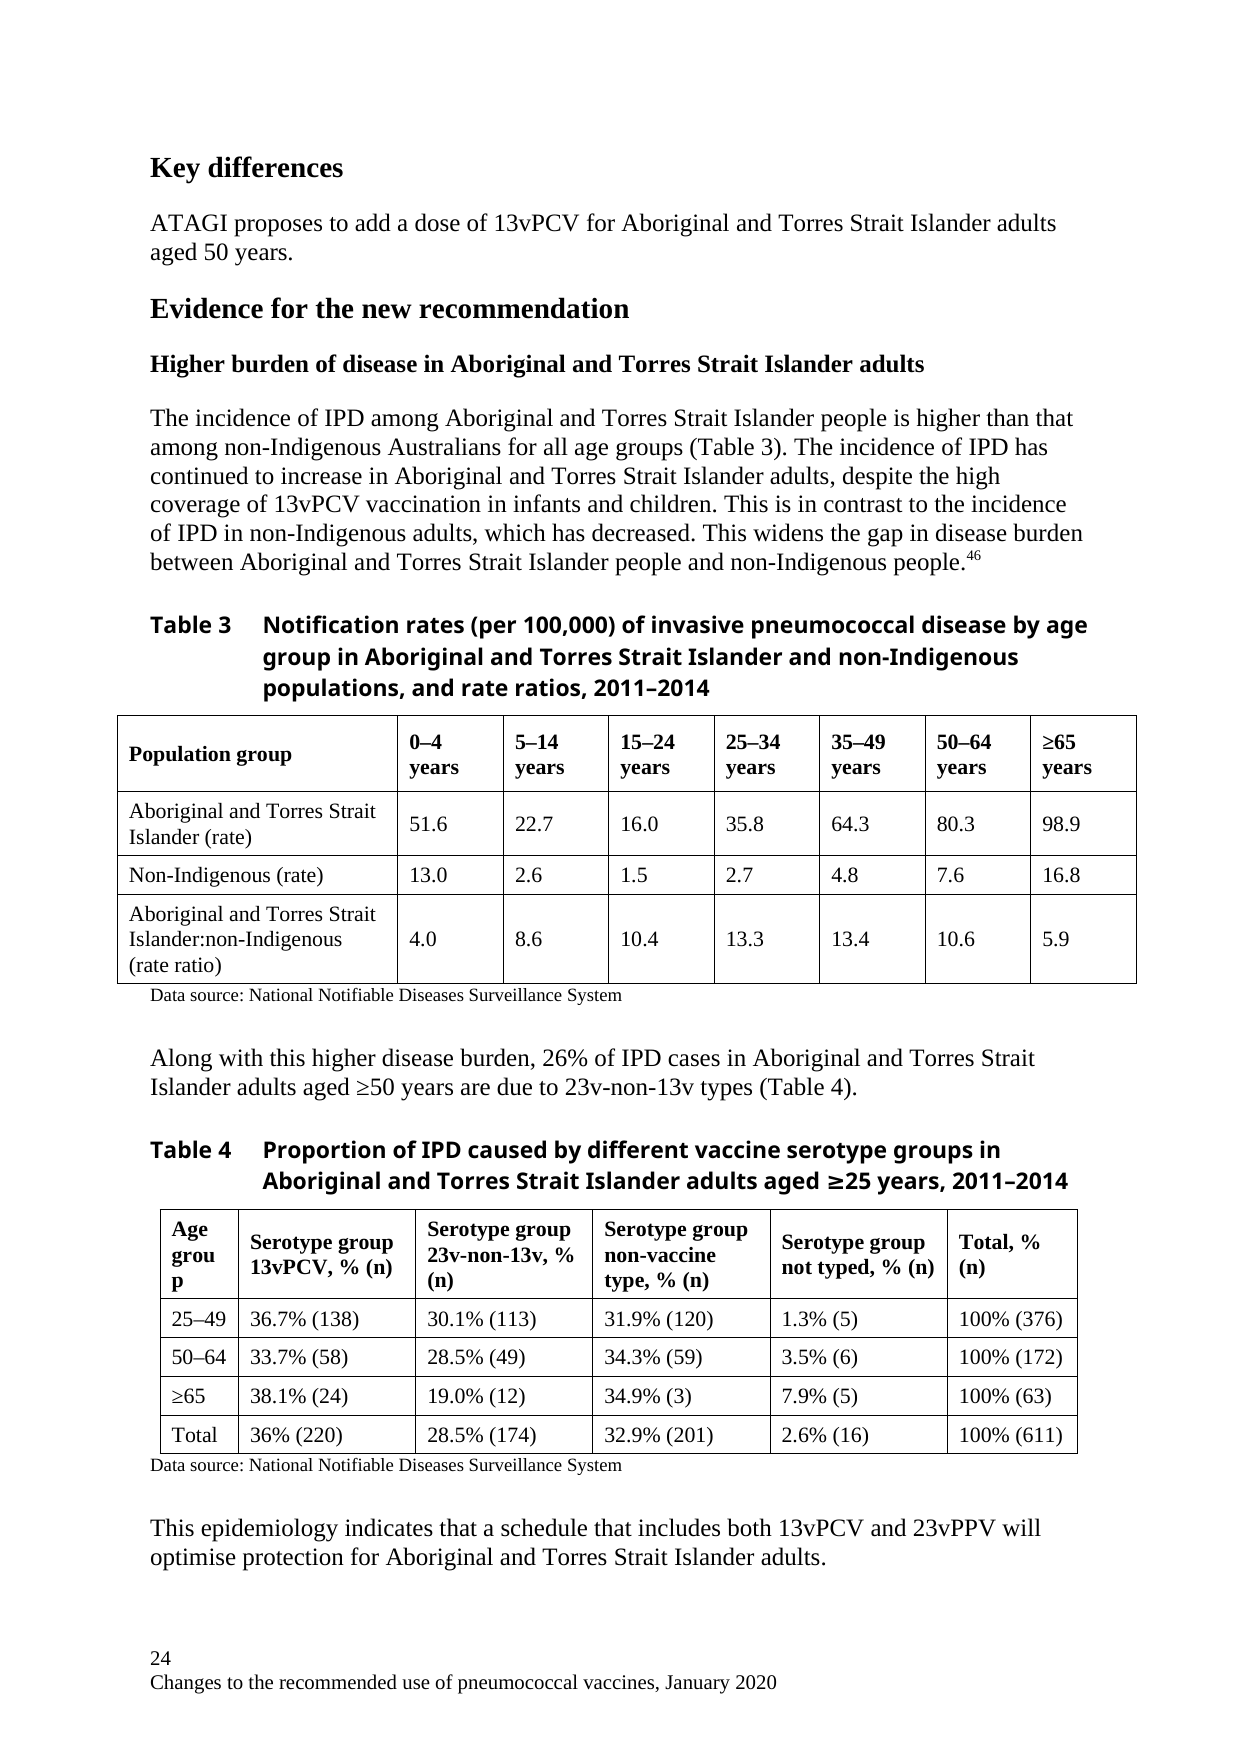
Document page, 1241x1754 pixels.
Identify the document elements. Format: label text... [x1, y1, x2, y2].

table_cell Aboriginal and Torres Strait Islander:non-Indigenous (rate ratio) [118, 895, 397, 983]
text Table 4 Proportion of IPD caused by different vaccine serotype groups in Aboriginal and Torres Strait Islander adults aged ≥25 years, 2011–2014 [150, 1134, 1090, 1197]
table_header Serotype group non-vaccine type, % (n) [593, 1210, 770, 1298]
table_header 5–14 years [504, 716, 608, 791]
table_cell 50–64 [161, 1338, 238, 1376]
table_cell 38.1% (24) [239, 1377, 415, 1414]
table_header 35–49 years [820, 716, 925, 791]
table_cell 22.7 [504, 792, 608, 855]
subtitle Key differences [150, 150, 1090, 183]
table_cell 2.7 [715, 856, 819, 894]
table_header Population group [118, 716, 397, 791]
table_cell 31.9% (120) [593, 1299, 770, 1337]
table_cell 2.6 [504, 856, 608, 894]
text Table 3 Notification rates (per 100,000) of invasive pneumococcal disease by age group in Aboriginal and Torres Strait Islander and non-Indigenous populations, and rate ratios, 2011–2014 [150, 609, 1090, 703]
table_cell 98.9 [1031, 792, 1136, 855]
table_cell 10.4 [609, 895, 714, 983]
table_cell 13.0 [398, 856, 503, 894]
table_cell 32.9% (201) [593, 1416, 770, 1453]
text The incidence of IPD among Aboriginal and Torres Strait Islander people is higher than that among non-Indigenous Australians for all age groups (Table 3). The incidence of IPD has continued to increase in Aboriginal and Torres Strait Islander adults, despite the high coverage of 13vPCV vaccination in infants and children. This is in contrast to the incidence of IPD in non-Indigenous adults, which has decreased. This widens the gap in disease burden between Aboriginal and Torres Strait Islander people and non-Indigenous people.46 [150, 403, 1090, 576]
table_cell 34.3% (59) [593, 1338, 770, 1376]
table_header 50–64 years [926, 716, 1030, 791]
table_cell 1.3% (5) [771, 1299, 947, 1337]
table_cell 36.7% (138) [239, 1299, 415, 1337]
table_cell ≥65 [161, 1377, 238, 1414]
table_header Age group [161, 1210, 238, 1298]
table_cell 100% (376) [948, 1299, 1077, 1337]
table_cell 4.8 [820, 856, 925, 894]
table_header Total, % (n) [948, 1210, 1077, 1298]
table_cell 80.3 [926, 792, 1030, 855]
table_cell 13.4 [820, 895, 925, 983]
table_header 25–34 years [715, 716, 819, 791]
subtitle Higher burden of disease in Aboriginal and Torres Strait Islander adults [150, 349, 1090, 378]
table_cell Aboriginal and Torres Strait Islander (rate) [118, 792, 397, 855]
table_cell 33.7% (58) [239, 1338, 415, 1376]
table_cell 35.8 [715, 792, 819, 855]
text Data source: National Notifiable Diseases Surveillance System [150, 984, 1090, 1006]
table_header Serotype group not typed, % (n) [771, 1210, 947, 1298]
subtitle Evidence for the new recommendation [150, 291, 1090, 324]
table_cell 3.5% (6) [771, 1338, 947, 1376]
table_cell 7.9% (5) [771, 1377, 947, 1414]
table_cell 100% (611) [948, 1416, 1077, 1453]
table_cell 2.6% (16) [771, 1416, 947, 1453]
table_header 15–24 years [609, 716, 714, 791]
table_cell 1.5 [609, 856, 714, 894]
table_cell 25–49 [161, 1299, 238, 1337]
text Along with this higher disease burden, 26% of IPD cases in Aboriginal and Torres Strait Islander adults aged ≥50 years are due to 23v-non-13v types (Table 4). [150, 1043, 1090, 1101]
table_header 0–4 years [398, 716, 503, 791]
text This epidemiology indicates that a schedule that includes both 13vPCV and 23vPPV will optimise protection for Aboriginal and Torres Strait Islander adults. [150, 1513, 1090, 1571]
table_cell 13.3 [715, 895, 819, 983]
table_cell 28.5% (49) [416, 1338, 592, 1376]
table_header Serotype group 13vPCV, % (n) [239, 1210, 415, 1298]
table_cell 7.6 [926, 856, 1030, 894]
table_cell 10.6 [926, 895, 1030, 983]
text ATAGI proposes to add a dose of 13vPCV for Aboriginal and Torres Strait Islander adults aged 50 years. [150, 208, 1090, 266]
table_cell 16.8 [1031, 856, 1136, 894]
table_cell 8.6 [504, 895, 608, 983]
table_cell 34.9% (3) [593, 1377, 770, 1414]
table_cell 4.0 [398, 895, 503, 983]
table_cell 36% (220) [239, 1416, 415, 1453]
table_cell 30.1% (113) [416, 1299, 592, 1337]
table_cell 100% (63) [948, 1377, 1077, 1414]
text Data source: National Notifiable Diseases Surveillance System [150, 1454, 1090, 1476]
table_cell 28.5% (174) [416, 1416, 592, 1453]
table_cell 51.6 [398, 792, 503, 855]
table_cell Non-Indigenous (rate) [118, 856, 397, 894]
table_header ≥65 years [1031, 716, 1136, 791]
table_cell 100% (172) [948, 1338, 1077, 1376]
table_cell 19.0% (12) [416, 1377, 592, 1414]
table_header Serotype group 23v-non-13v, % (n) [416, 1210, 592, 1298]
table_cell 16.0 [609, 792, 714, 855]
table_cell Total [161, 1416, 238, 1453]
table_cell 5.9 [1031, 895, 1136, 983]
table_cell 64.3 [820, 792, 925, 855]
